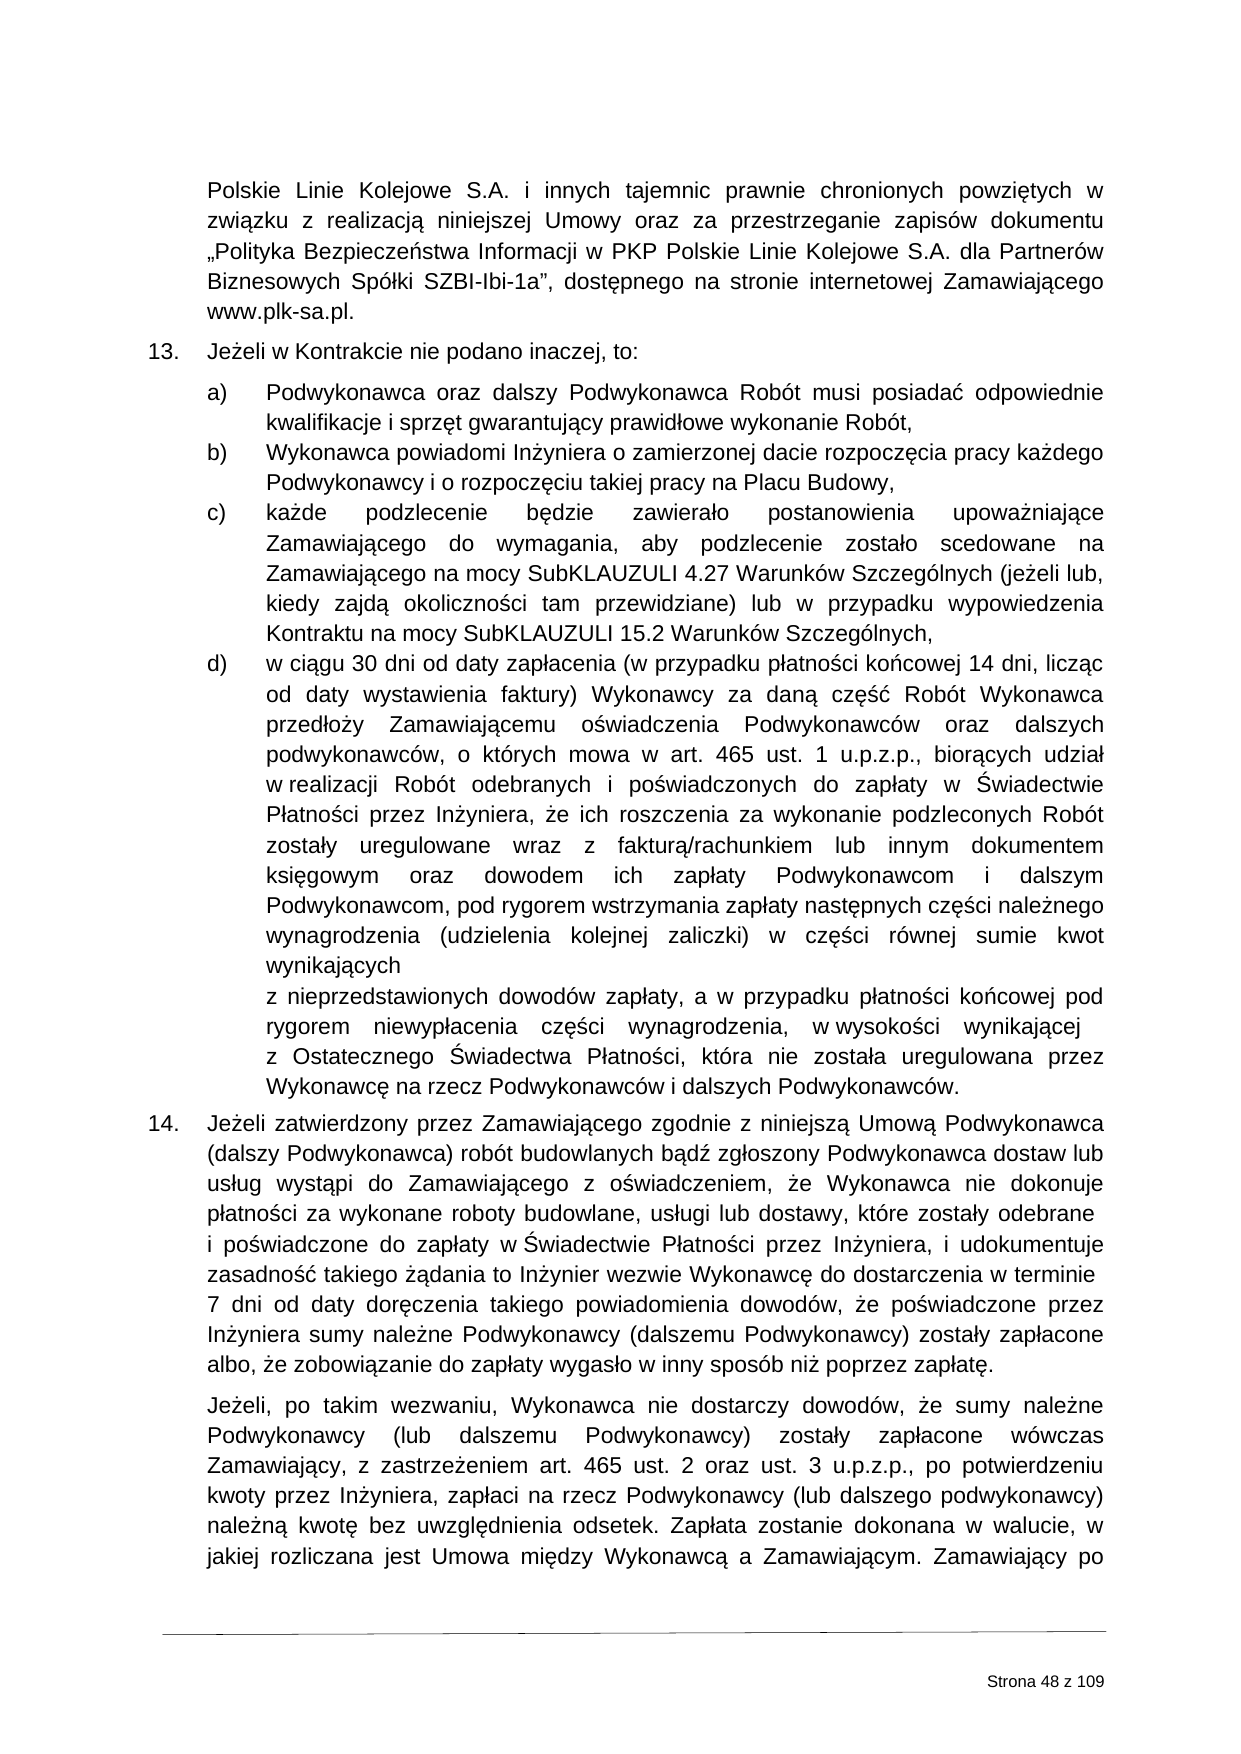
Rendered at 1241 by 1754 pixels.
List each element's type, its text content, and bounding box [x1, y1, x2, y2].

list w ciągu 30 dni od daty zapłacenia (w przypadku płatności końcowej 14 dni, licząc od daty wystawienia faktury) Wykonawcy za daną część Robót Wykonawca przedłoży Zamawiającemu oświadczenia Podwykonawców oraz dalszych podwykonawców, o których mowa w art. 465 ust. 1 u.p.z.p., biorących udział w realizacji Robót odebranych i poświadczonych do zapłaty w Świadectwie Płatności przez Inżyniera, że ich roszczenia za wykonanie podzleconych Robót zostały uregulowane wraz z fakturą/rachunkiem lub innym dokumentem księgowym oraz dowodem ich zapłaty Podwykonawcom i dalszym Podwykonawcom, pod rygorem wstrzymania zapłaty następnych części należnego wynagrodzenia (udzielenia kolejnej zaliczki) w części równej sumie kwot wynikających z nieprzedstawionych dowodów zapłaty, a w przypadku płatności końcowej pod rygorem niewypłacenia części wynagrodzenia, w wysokości wynikającej z Ostatecznego Świadectwa Płatności, która nie została uregulowana przez Wykonawcę na rzecz Podwykonawców i dalszych Podwykonawców. [207, 650, 1104, 1099]
list Wykonawca powiadomi Inżyniera o zamierzonej dacie rozpoczęcia pracy każdego Podwykonawcy i o rozpoczęciu takiej pracy na Placu Budowy, [207, 439, 1104, 495]
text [148, 177, 1104, 324]
list Podwykonawca oraz dalszy Podwykonawca Robót musi posiadać odpowiednie kwalifikacje i sprzęt gwarantujący prawidłowe wykonanie Robót, [207, 378, 1104, 435]
text 13. Jeżeli w Kontrakcie nie podano inaczej, to: [148, 338, 1104, 364]
list każde podzlecenie będzie zawierało postanowienia upoważniające Zamawiającego do wymagania, aby podzlecenie zostało scedowane na Zamawiającego na mocy SubKLAUZULI 4.27 Warunków Szczególnych (jeżeli lub, kiedy zajdą okoliczności tam przewidziane) lub w przypadku wypowiedzenia Kontraktu na mocy SubKLAUZULI 15.2 Warunków Szczególnych, [207, 499, 1104, 646]
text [207, 1392, 1104, 1569]
text 14. Jeżeli zatwierdzony przez Zamawiającego zgodnie z niniejszą Umową Podwykonawca (dalszy Podwykonawca) robót budowlanych bądź zgłoszony Podwykonawca dostaw lub usług wystąpi do Zamawiającego z oświadczeniem, że Wykonawca nie dokonuje płatności za wykonane roboty budowlane, usługi lub dostawy, które zostały odebrane i poświadczone do zapłaty w Świadectwie Płatności przez Inżyniera, i udokumentuje zasadność takiego żądania to Inżynier wezwie Wykonawcę do dostarczenia w terminie 7 dni od daty doręczenia takiego powiadomienia dowodów, że poświadczone przez Inżyniera sumy należne Podwykonawcy (dalszemu Podwykonawcy) zostały zapłacone albo, że zobowiązanie do zapłaty wygasło w inny sposób niż poprzez zapłatę. [148, 1110, 1104, 1378]
